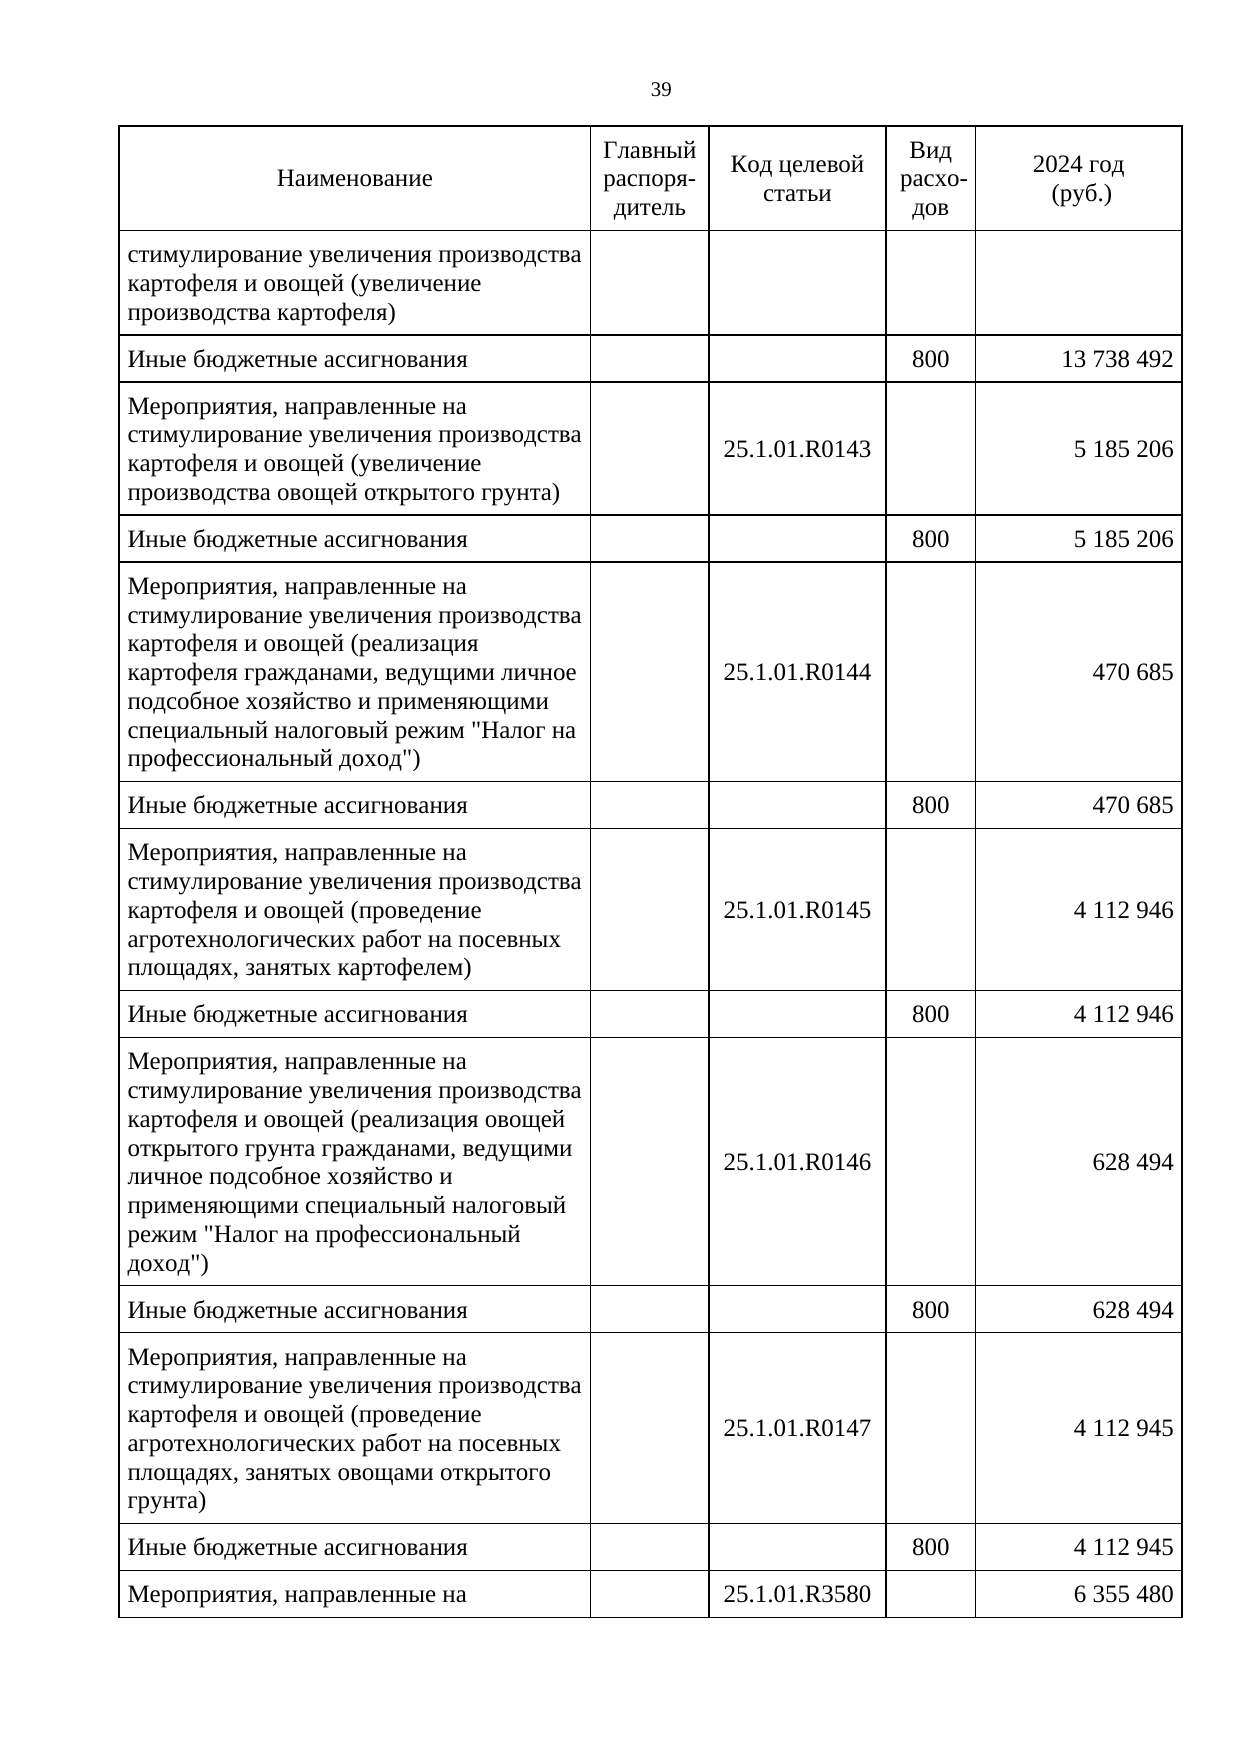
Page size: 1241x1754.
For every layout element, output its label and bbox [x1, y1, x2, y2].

table_header [120, 127, 590, 229]
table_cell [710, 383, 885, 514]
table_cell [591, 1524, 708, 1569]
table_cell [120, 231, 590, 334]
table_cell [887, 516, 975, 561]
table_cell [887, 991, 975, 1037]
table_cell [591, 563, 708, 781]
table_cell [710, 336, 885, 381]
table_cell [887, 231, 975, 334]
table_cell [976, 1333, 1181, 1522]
table_header [887, 127, 975, 229]
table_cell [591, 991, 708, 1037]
table_header [710, 127, 885, 229]
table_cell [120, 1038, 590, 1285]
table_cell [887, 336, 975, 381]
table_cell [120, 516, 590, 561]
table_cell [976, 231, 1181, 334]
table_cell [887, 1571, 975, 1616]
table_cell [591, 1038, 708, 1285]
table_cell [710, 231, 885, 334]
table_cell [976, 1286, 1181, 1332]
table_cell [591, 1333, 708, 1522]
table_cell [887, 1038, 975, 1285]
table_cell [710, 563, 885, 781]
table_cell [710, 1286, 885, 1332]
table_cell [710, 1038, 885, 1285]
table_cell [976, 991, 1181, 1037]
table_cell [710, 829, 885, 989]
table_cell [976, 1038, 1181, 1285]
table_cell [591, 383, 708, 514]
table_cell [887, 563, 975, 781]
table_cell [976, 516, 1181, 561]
table_header [976, 127, 1181, 229]
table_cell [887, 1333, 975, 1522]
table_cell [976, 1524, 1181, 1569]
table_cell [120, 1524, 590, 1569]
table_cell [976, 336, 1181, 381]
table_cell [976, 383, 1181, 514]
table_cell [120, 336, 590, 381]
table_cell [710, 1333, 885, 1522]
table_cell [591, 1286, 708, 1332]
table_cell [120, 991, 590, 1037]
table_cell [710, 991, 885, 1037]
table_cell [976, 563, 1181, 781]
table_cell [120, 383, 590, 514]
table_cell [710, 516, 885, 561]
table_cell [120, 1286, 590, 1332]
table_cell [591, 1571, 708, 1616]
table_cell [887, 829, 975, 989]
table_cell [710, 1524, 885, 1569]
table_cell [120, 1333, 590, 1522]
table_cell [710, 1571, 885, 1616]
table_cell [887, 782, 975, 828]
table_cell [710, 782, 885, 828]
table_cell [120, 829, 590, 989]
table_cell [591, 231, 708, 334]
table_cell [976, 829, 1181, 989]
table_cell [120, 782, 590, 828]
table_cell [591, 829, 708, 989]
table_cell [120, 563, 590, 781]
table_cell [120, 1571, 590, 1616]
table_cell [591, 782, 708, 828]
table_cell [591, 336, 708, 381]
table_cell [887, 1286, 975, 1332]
table_header [591, 127, 708, 229]
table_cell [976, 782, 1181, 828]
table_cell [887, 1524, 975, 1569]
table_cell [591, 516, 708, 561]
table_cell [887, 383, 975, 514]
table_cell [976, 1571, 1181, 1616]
